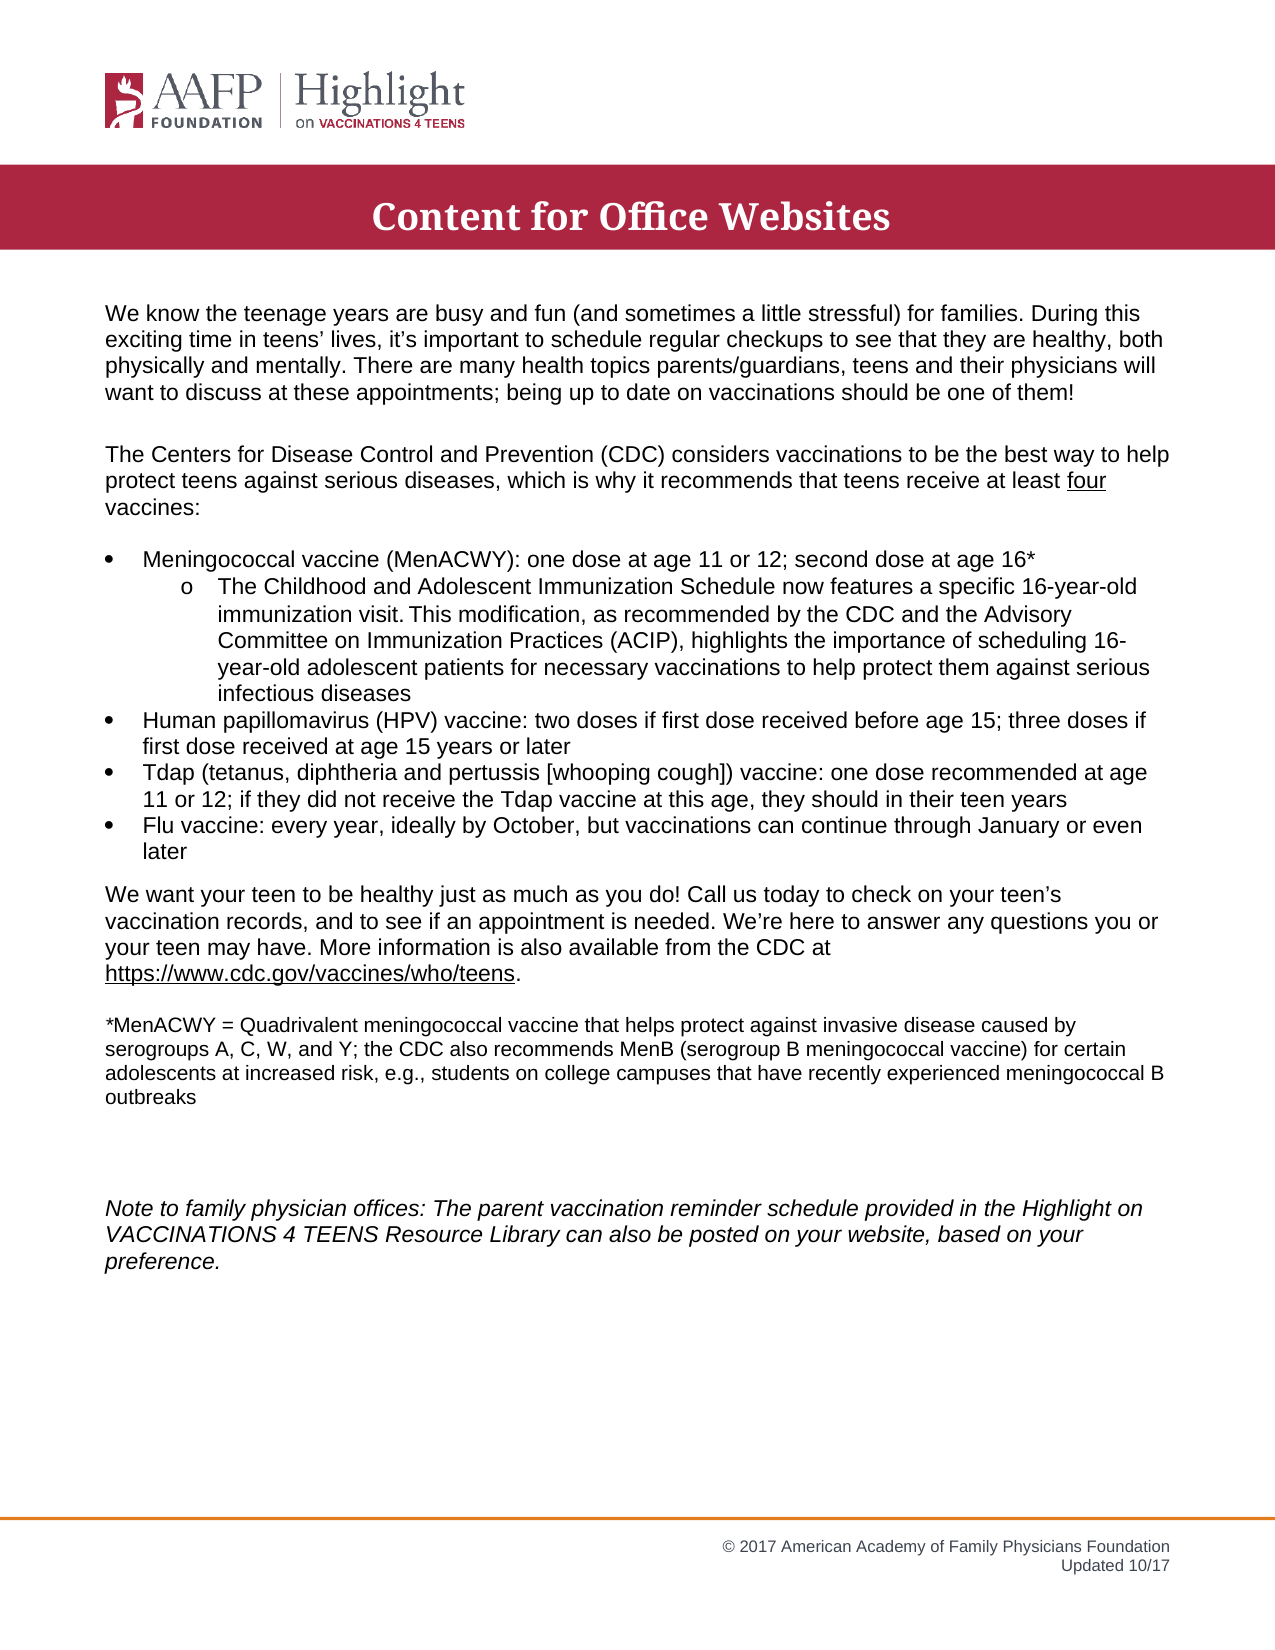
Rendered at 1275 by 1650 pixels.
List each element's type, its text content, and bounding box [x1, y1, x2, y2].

text *MenACWY = Quadrivalent meningococcal vaccine that helps protect against invasive disease caused by serogroups A, C, W, and Y; the CDC also recommends MenB (serogroup B meningococcal vaccine) for certain adolescents at increased risk, e.g., students on college campuses that have recently experienced meningococcal B outbreaks [105, 1013, 1170, 1109]
text We know the teenage years are busy and fun (and sometimes a little stressful) for families. During this exciting time in teens’ lives, it’s important to schedule regular checkups to see that they are healthy, both physically and mentally. There are many health topics parents/guardians, teens and their physicians will want to discuss at these appointments; being up to date on vaccinations should be one of them! [105, 300, 1170, 405]
list The Childhood and Adolescent Immunization Schedule now features a specific 16-year-old immunization visit. This modification, as recommended by the CDC and the Advisory Committee on Immunization Practices (ACIP), highlights the importance of scheduling 16-year-old adolescent patients for necessary vaccinations to help protect them against serious infectious diseases [180, 573, 1170, 707]
list Meningococcal vaccine (MenACWY): one dose at age 11 or 12; second dose at age 16* [105, 546, 1170, 573]
text We want your teen to be healthy just as much as you do! Call us today to check on your teen’s vaccination records, and to see if an appointment is needed. We’re here to answer any questions you or your teen may have. More information is also available from the CDC at https://www.cdc.gov/vaccines/who/teens. [105, 881, 1170, 987]
list Tdap (tetanus, diphtheria and pertussis [whooping cough]) vaccine: one dose recommended at age 11 or 12; if they did not receive the Tdap vaccine at this age, they should in their teen years [105, 759, 1170, 812]
picture [105, 71, 465, 128]
text The Centers for Disease Control and Prevention (CDC) considers vaccinations to be the best way to help protect teens against serious diseases, which is why it recommends that teens receive at least four vaccines: [105, 441, 1170, 520]
text Note to family physician offices: The parent vaccination reminder schedule provided in the Highlight on VACCINATIONS 4 TEENS Resource Library can also be posted on your website, based on your preference. [105, 1195, 1170, 1274]
list Flu vaccine: every year, ideally by October, but vaccinations can continue through January or even later [105, 812, 1170, 865]
list Human papillomavirus (HPV) vaccine: two doses if first dose received before age 15; three doses if first dose received at age 15 years or later [105, 707, 1170, 759]
